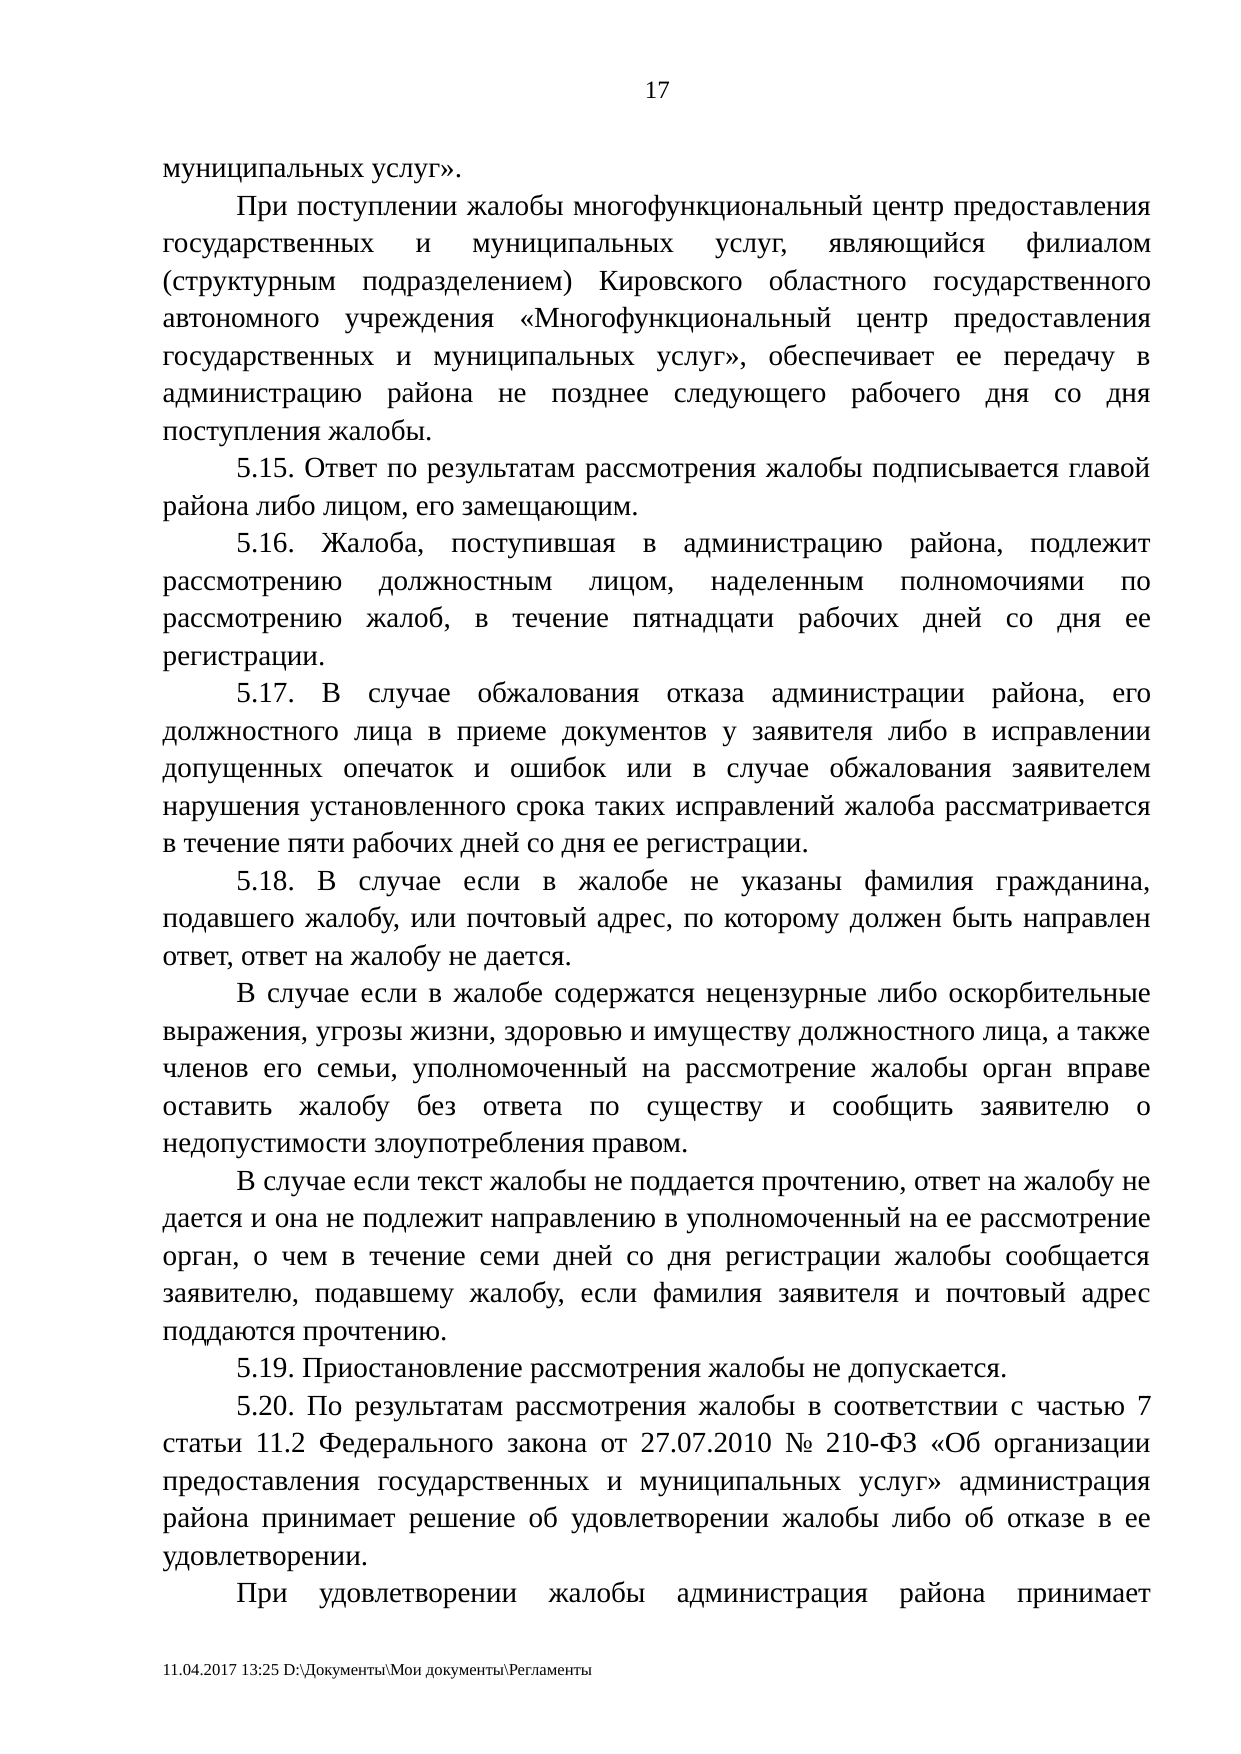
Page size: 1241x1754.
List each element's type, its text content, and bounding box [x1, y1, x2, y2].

text 5.15. Ответ по результатам рассмотрения жалобы подписывается главой района либо лицом, его замещающим. [162, 448, 1152, 523]
text 5.17. В случае обжалования отказа администрации района, его должностного лица в приеме документов у заявителя либо в исправлении допущенных опечаток и ошибок или в случае обжалования заявителем нарушения установленного срока таких исправлений жалоба рассматривается в течение пяти рабочих дней со дня ее регистрации. [162, 673, 1152, 860]
text В случае если в жалобе содержатся нецензурные либо оскорбительные выражения, угрозы жизни, здоровью и имуществу должностного лица, а также членов его семьи, уполномоченный на рассмотрение жалобы орган вправе оставить жалобу без ответа по существу и сообщить заявителю о недопустимости злоупотребления правом. [162, 973, 1152, 1160]
text 5.16. Жалоба, поступившая в администрацию района, подлежит рассмотрению должностным лицом, наделенным полномочиями по рассмотрению жалоб, в течение пятнадцати рабочих дней со дня ее регистрации. [162, 523, 1152, 673]
text 5.18. В случае если в жалобе не указаны фамилия гражданина, подавшего жалобу, или почтовый адрес, по которому должен быть направлен ответ, ответ на жалобу не дается. [162, 860, 1152, 973]
text При поступлении жалобы многофункциональный центр предоставления государственных и муниципальных услуг, являющийся филиалом (структурным подразделением) Кировского областного государственного автономного учреждения «Многофункциональный центр предоставления государственных и муниципальных услуг», обеспечивает ее передачу в администрацию района не позднее следующего рабочего дня со дня поступления жалобы. [162, 185, 1152, 448]
text В случае если текст жалобы не поддается прочтению, ответ на жалобу не дается и она не подлежит направлению в уполномоченный на ее рассмотрение орган, о чем в течение семи дней со дня регистрации жалобы сообщается заявителю, подавшему жалобу, если фамилия заявителя и почтовый адрес поддаются прочтению. [162, 1160, 1152, 1348]
text 5.19. Приостановление рассмотрения жалобы не допускается. [162, 1348, 1152, 1385]
text 5.20. По результатам рассмотрения жалобы в соответствии с частью 7 статьи 11.2 Федерального закона от 27.07.2010 № 210-ФЗ «Об организации предоставления государственных и муниципальных услуг» администрация района принимает решение об удовлетворении жалобы либо об отказе в ее удовлетворении. [162, 1385, 1152, 1573]
